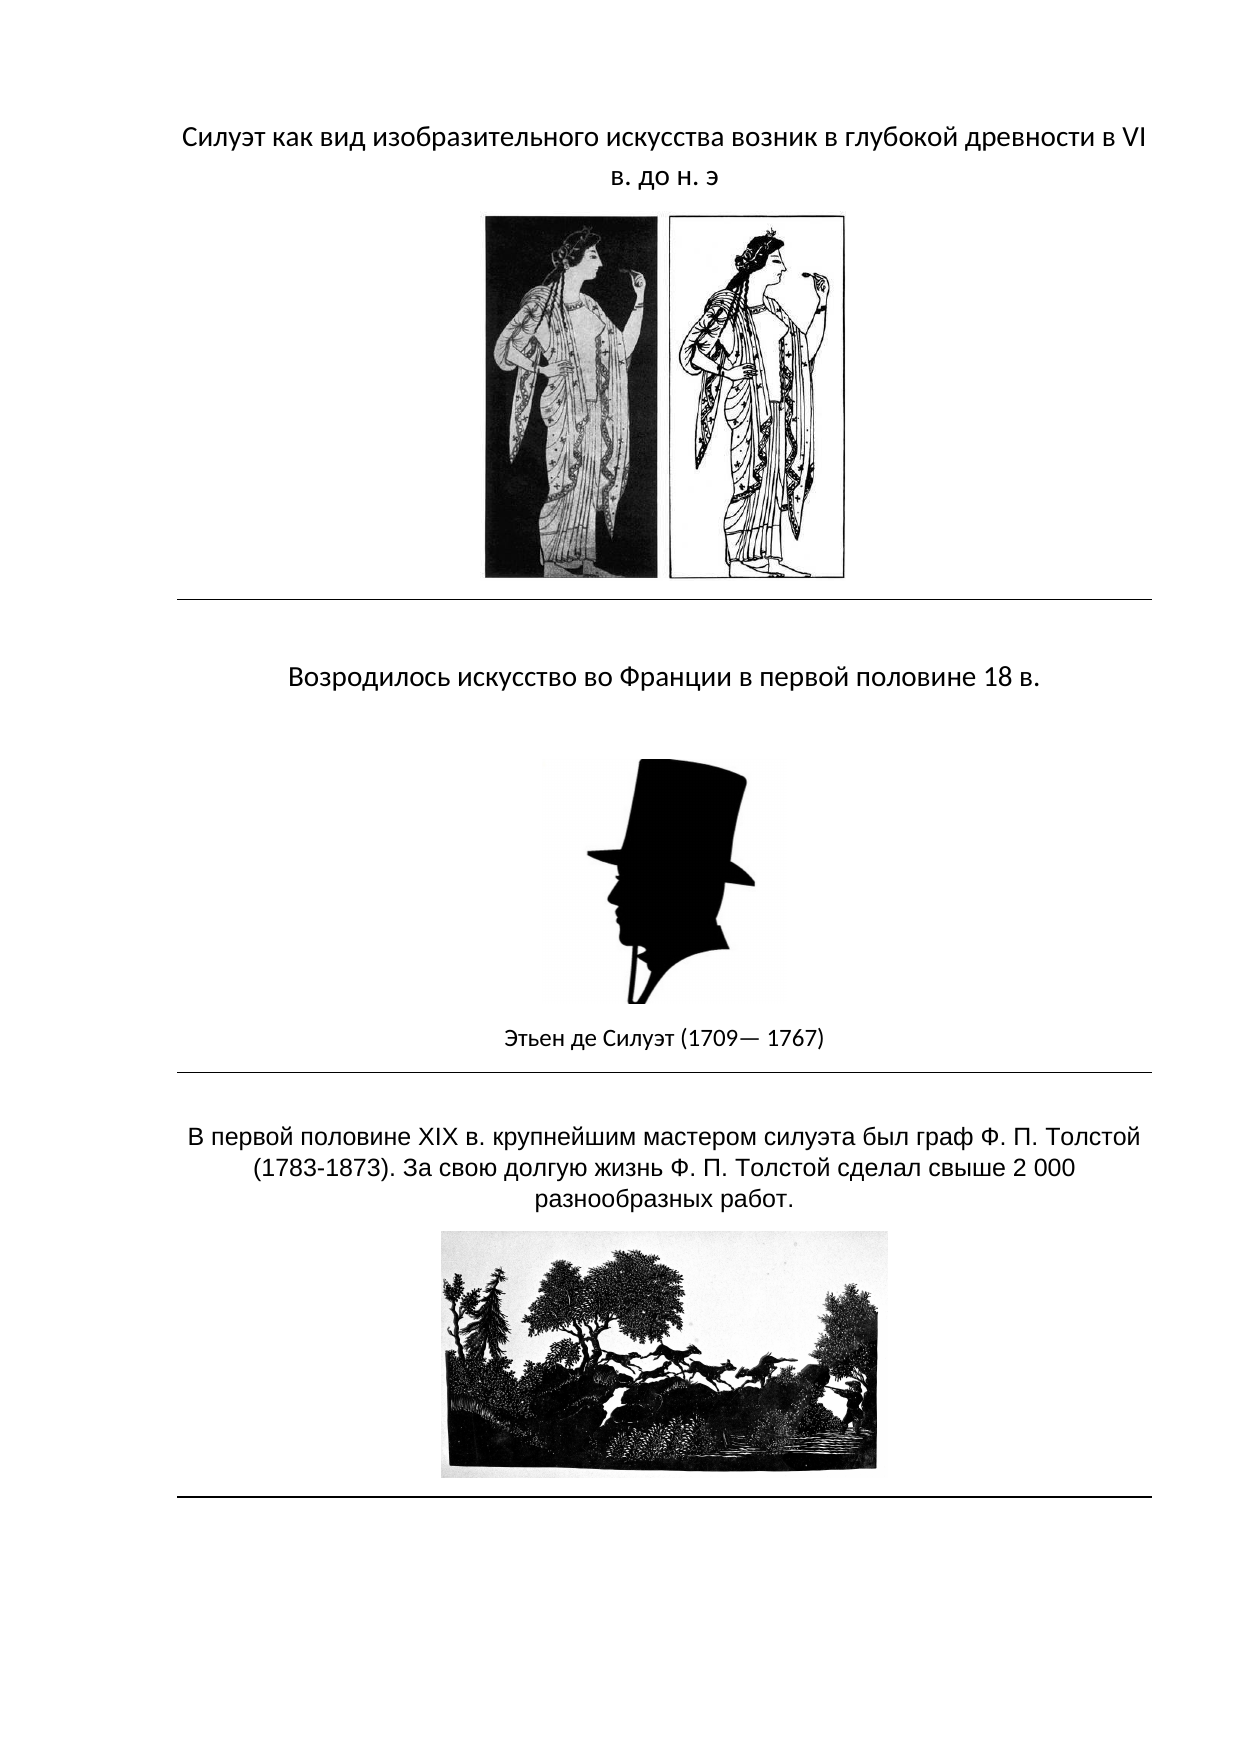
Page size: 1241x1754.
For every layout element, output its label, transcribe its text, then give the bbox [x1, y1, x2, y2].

text В первой половине XIX в. крупнейшим мастером силуэта был граф Ф. П. Толстой (1783-1873). За свою долгую жизнь Ф. П. Толстой сделал свыше 2 000 разнообразных работ. [177, 1122, 1152, 1213]
text Силуэт как вид изобразительного искусства возник в глубокой древности в VI в. до н. э [177, 118, 1152, 192]
text Возродилось искусство во Франции в первой половине 18 в. [177, 658, 1152, 693]
picture [441, 1231, 888, 1478]
picture [480, 211, 849, 581]
text Этьен де Силуэт (1709— 1767) [177, 1022, 1152, 1053]
picture [542, 759, 787, 1004]
